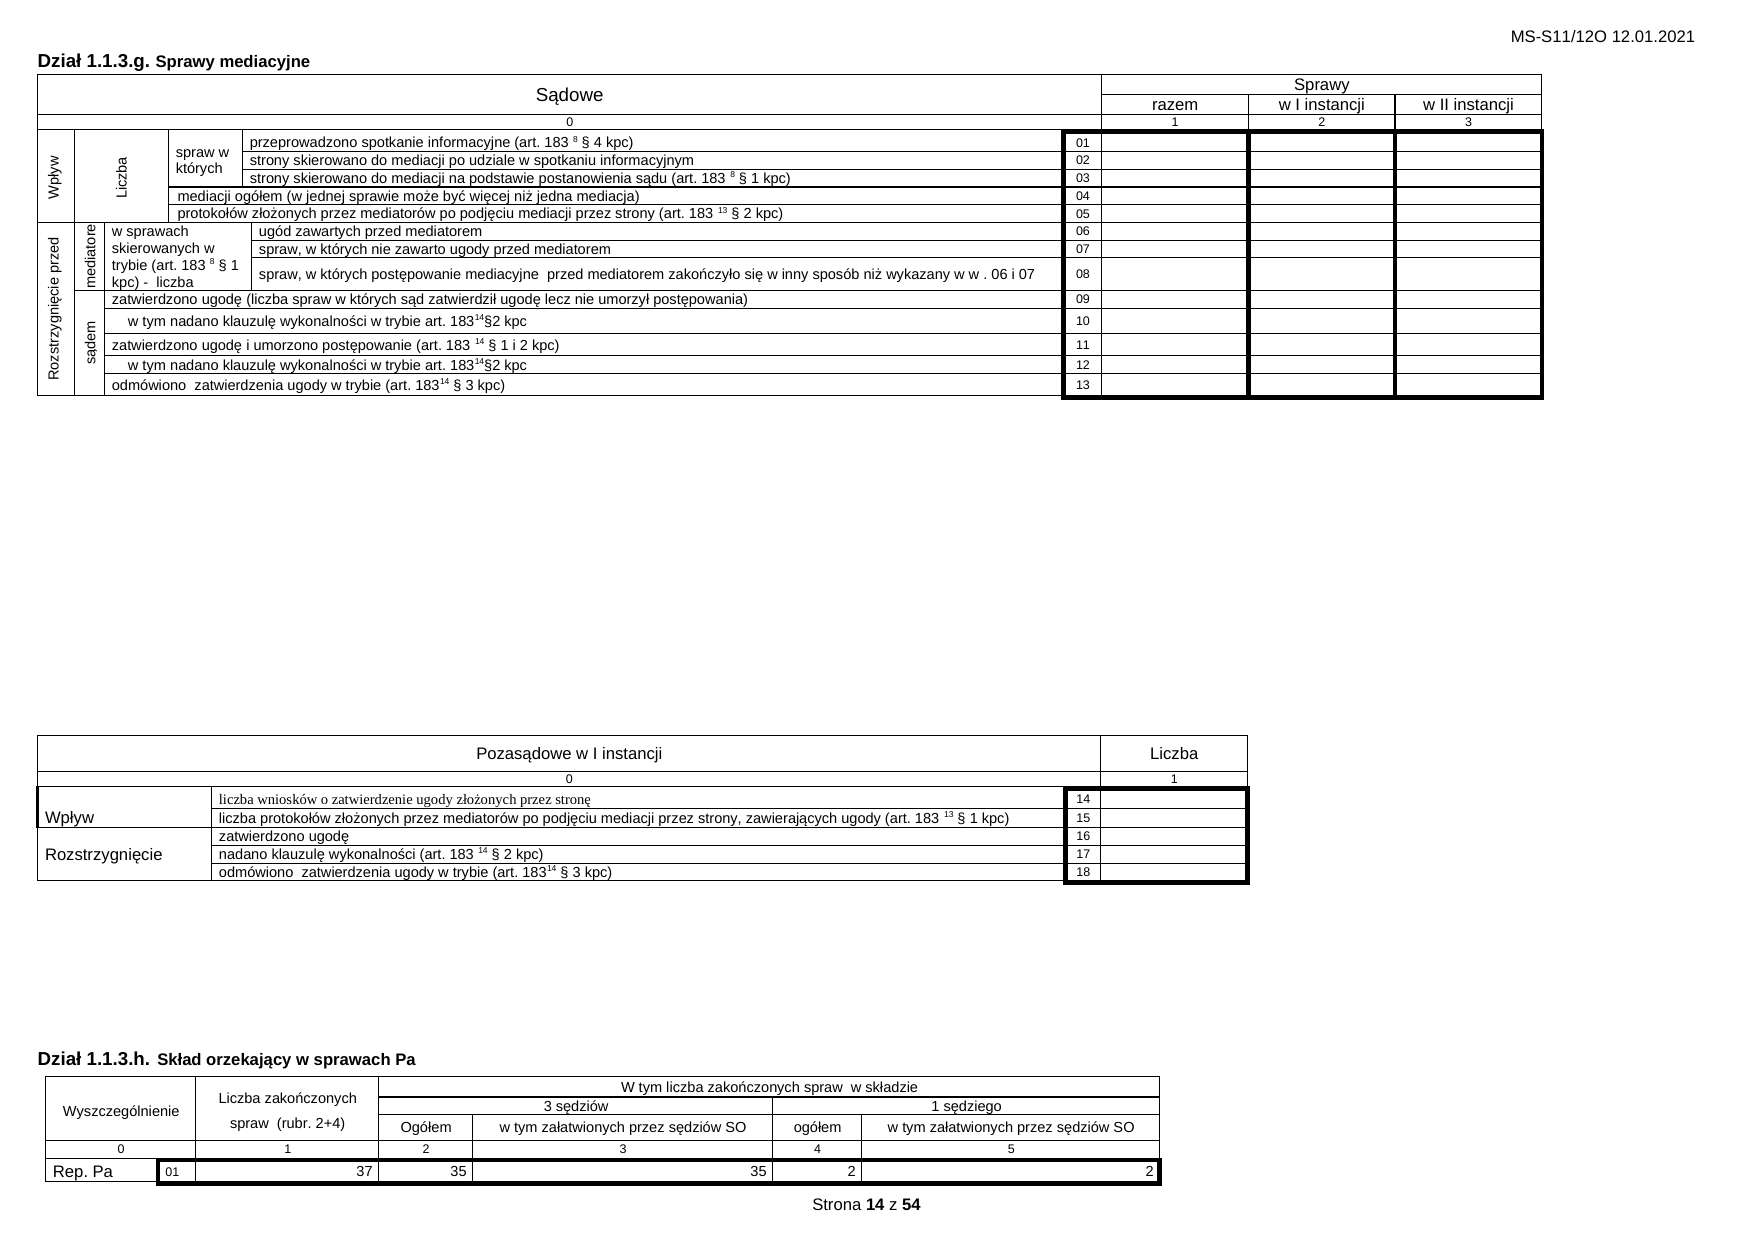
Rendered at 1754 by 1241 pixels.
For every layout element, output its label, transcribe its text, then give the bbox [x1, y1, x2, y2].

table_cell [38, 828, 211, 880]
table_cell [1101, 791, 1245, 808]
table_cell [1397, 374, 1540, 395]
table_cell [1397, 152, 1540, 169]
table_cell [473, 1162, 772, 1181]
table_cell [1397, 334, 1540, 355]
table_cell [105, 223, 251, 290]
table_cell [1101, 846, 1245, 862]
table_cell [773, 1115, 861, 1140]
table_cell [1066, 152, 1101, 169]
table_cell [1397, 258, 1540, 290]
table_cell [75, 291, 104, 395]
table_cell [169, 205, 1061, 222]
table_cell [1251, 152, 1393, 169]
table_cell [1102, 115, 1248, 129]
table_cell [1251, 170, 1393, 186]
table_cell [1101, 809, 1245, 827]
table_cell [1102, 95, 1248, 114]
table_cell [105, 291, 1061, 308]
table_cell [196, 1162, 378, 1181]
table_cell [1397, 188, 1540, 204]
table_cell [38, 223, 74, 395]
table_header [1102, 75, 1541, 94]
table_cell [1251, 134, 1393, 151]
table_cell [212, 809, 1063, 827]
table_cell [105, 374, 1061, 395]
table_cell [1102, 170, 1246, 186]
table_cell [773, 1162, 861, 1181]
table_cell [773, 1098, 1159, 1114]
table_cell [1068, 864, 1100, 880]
text Dział 1.1.3.h. Skład orzekający w sprawach Pa [37, 1045, 1695, 1070]
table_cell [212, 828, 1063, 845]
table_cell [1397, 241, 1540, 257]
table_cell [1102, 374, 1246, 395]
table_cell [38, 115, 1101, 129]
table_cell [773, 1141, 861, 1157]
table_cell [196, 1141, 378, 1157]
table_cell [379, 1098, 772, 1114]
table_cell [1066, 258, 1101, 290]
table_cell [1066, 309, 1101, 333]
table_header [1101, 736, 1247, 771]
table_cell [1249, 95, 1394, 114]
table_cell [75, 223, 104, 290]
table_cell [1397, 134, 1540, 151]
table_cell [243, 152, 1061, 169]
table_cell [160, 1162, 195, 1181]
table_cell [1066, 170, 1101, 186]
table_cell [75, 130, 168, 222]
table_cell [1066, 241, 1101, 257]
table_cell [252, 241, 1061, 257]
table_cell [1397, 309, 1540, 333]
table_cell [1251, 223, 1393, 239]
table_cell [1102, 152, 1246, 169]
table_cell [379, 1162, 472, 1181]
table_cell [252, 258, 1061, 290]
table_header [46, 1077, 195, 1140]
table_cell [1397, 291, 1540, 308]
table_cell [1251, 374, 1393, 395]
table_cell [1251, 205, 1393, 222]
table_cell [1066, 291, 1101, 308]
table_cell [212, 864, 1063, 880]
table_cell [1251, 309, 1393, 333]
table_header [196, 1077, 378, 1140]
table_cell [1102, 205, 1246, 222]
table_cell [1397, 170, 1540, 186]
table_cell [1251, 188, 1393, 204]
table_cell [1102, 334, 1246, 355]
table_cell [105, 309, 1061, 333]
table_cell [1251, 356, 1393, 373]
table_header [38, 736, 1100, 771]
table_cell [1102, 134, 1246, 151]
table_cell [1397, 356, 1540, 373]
subtitle Dział 1.1.3.g. Sprawy mediacyjne [37, 50, 1695, 71]
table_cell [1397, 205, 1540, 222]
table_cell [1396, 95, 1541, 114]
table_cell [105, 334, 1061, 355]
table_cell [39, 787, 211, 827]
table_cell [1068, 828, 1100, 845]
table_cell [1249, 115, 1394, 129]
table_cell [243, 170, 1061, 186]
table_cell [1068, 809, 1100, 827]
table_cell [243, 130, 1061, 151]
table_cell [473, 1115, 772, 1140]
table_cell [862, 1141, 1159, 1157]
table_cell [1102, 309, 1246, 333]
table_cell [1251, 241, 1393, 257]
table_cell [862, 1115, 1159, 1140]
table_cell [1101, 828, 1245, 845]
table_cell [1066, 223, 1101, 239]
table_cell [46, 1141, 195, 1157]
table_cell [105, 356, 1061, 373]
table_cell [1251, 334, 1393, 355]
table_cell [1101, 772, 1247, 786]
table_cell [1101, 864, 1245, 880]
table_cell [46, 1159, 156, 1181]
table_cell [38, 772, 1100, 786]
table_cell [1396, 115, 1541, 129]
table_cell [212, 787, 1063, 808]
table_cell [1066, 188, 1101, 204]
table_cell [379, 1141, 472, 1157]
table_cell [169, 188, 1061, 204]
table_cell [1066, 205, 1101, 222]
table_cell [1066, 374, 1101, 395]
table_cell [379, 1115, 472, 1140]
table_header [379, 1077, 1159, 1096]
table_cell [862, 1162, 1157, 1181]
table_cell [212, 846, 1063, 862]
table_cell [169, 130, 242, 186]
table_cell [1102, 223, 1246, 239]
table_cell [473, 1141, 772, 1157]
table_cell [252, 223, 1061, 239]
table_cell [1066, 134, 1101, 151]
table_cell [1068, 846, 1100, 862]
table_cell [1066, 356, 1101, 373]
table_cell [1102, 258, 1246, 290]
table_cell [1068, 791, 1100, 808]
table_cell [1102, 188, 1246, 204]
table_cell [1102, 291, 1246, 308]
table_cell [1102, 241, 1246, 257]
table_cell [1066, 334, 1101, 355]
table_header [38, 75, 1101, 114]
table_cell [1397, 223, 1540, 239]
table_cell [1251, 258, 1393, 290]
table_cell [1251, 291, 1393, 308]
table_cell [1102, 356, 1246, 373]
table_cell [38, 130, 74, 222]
